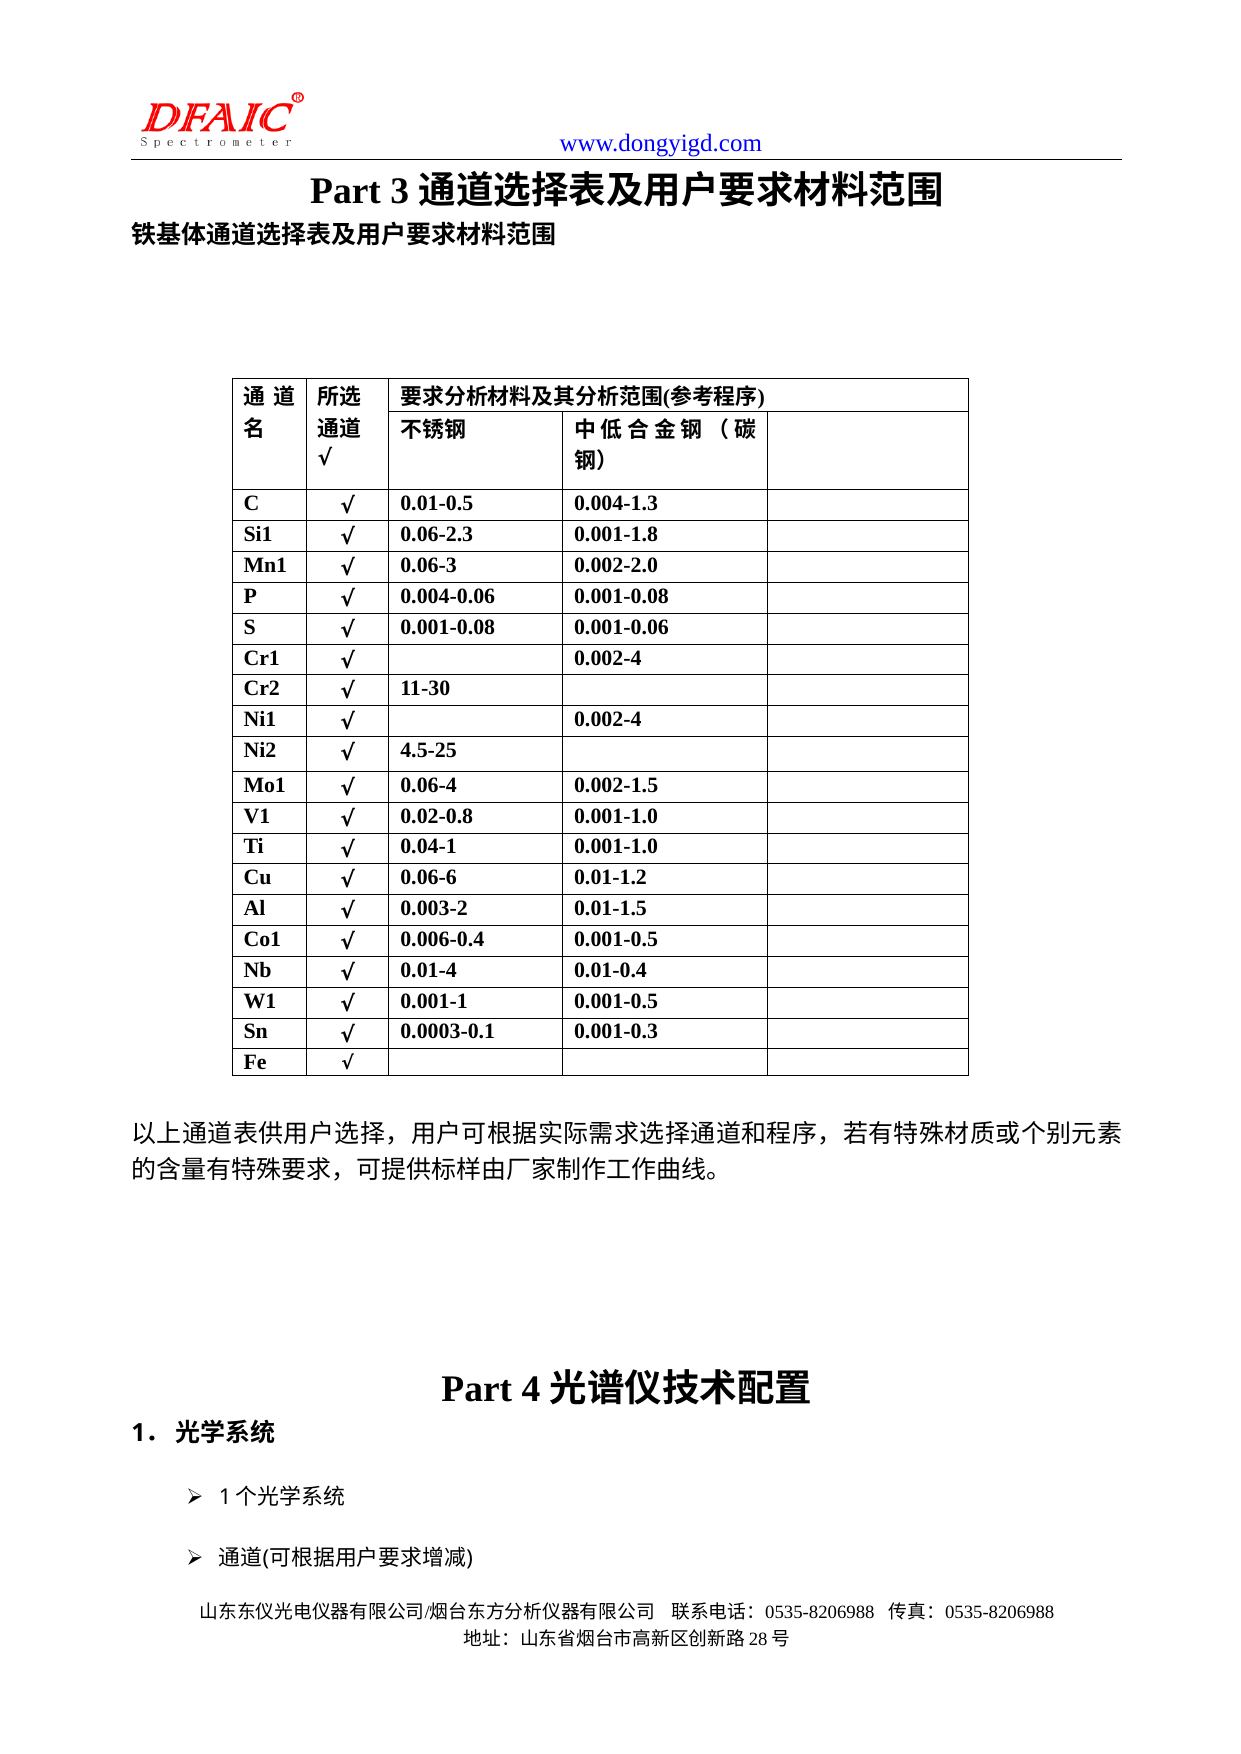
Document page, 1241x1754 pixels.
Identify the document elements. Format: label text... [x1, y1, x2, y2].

table_cell C [233, 490, 306, 520]
table_cell Cr1 [233, 645, 306, 674]
table_cell 0.06-2.3 [389, 521, 562, 551]
table_cell [768, 864, 968, 894]
table_cell [563, 675, 767, 705]
text Part 4 光谱仪技术配置 [131, 1358, 1122, 1412]
table_cell W1 [233, 988, 306, 1017]
table_cell √ [307, 552, 388, 582]
table_cell [389, 645, 562, 674]
list 通道(可根据用户要求增减) [142, 1539, 1122, 1571]
table_cell 0.001-1.0 [563, 834, 767, 863]
table_cell 0.001-0.5 [563, 988, 767, 1017]
table_cell [768, 957, 968, 987]
table_cell 0.01-1.2 [563, 864, 767, 894]
table_cell [768, 926, 968, 956]
table_cell √ [307, 645, 388, 674]
table_cell [389, 1049, 562, 1075]
table_cell √ [307, 1019, 388, 1048]
table_cell 0.002-1.5 [563, 772, 767, 802]
table_cell Ni2 [233, 737, 306, 771]
table_cell [768, 645, 968, 674]
table_cell Cu [233, 864, 306, 894]
table_cell Mn1 [233, 552, 306, 582]
table_cell [768, 1049, 968, 1075]
table_cell [768, 583, 968, 613]
table_cell Co1 [233, 926, 306, 956]
table_header 要求分析材料及其分析范围(参考程序) [389, 379, 968, 411]
table_cell [768, 988, 968, 1017]
table_cell 不锈钢 [389, 412, 562, 489]
table_cell [768, 521, 968, 551]
list 1个光学系统 [142, 1479, 1122, 1511]
text 铁基体通道选择表及用户要求材料范围 [131, 214, 1122, 251]
table_cell √ [307, 737, 388, 771]
text Part 3 通道选择表及用户要求材料范围 [131, 160, 1122, 214]
table_cell √ [307, 895, 388, 925]
table_cell Fe [233, 1049, 306, 1075]
table_cell 0.06-6 [389, 864, 562, 894]
text 以上通道表供用户选择，用户可根据实际需求选择通道和程序，若有特殊材质或个别元素的含量有特殊要求，可提供标样由厂家制作工作曲线。 [131, 1113, 1122, 1186]
table_header 所选 通道 √ [307, 379, 388, 489]
table_cell √ [307, 957, 388, 987]
table_cell 0.003-2 [389, 895, 562, 925]
table_cell 0.001-0.3 [563, 1019, 767, 1048]
table_cell [768, 552, 968, 582]
table_cell 0.004-1.3 [563, 490, 767, 520]
table_cell [563, 737, 767, 771]
table_cell 0.002-2.0 [563, 552, 767, 582]
table_cell [768, 737, 968, 771]
table_cell 0.002-4 [563, 645, 767, 674]
table_cell √ [307, 706, 388, 736]
table_cell P [233, 583, 306, 613]
table_cell √ [307, 772, 388, 802]
table_cell Sn [233, 1019, 306, 1048]
table_cell 0.01-1.5 [563, 895, 767, 925]
table_cell √ [307, 834, 388, 863]
table_cell 0.001-0.5 [563, 926, 767, 956]
table_cell [768, 803, 968, 832]
table_cell [768, 895, 968, 925]
table_cell √ [307, 583, 388, 613]
table_cell √ [307, 1049, 388, 1075]
table_cell 0.01-0.5 [389, 490, 562, 520]
table_cell 0.006-0.4 [389, 926, 562, 956]
table_cell 0.001-1 [389, 988, 562, 1017]
table_cell [768, 675, 968, 705]
table_cell 中低合金钢（碳钢） [563, 412, 767, 489]
table_cell [768, 706, 968, 736]
list 光学系统 [131, 1412, 1122, 1449]
table_cell √ [307, 614, 388, 643]
table_cell √ [307, 864, 388, 894]
table_cell S [233, 614, 306, 643]
table_cell Mo1 [233, 772, 306, 802]
table_cell Cr2 [233, 675, 306, 705]
table_cell 0.01-4 [389, 957, 562, 987]
table_cell 0.0003-0.1 [389, 1019, 562, 1048]
table_cell √ [307, 675, 388, 705]
table_cell 0.002-4 [563, 706, 767, 736]
table_cell √ [307, 803, 388, 832]
table_cell 0.001-0.06 [563, 614, 767, 643]
table_cell 0.04-1 [389, 834, 562, 863]
table_cell Si1 [233, 521, 306, 551]
table_cell 0.06-3 [389, 552, 562, 582]
table_cell 0.004-0.06 [389, 583, 562, 613]
table_cell 0.06-4 [389, 772, 562, 802]
table_cell 11-30 [389, 675, 562, 705]
table_cell [563, 1049, 767, 1075]
picture [131, 88, 307, 152]
table_cell 0.01-0.4 [563, 957, 767, 987]
table_cell [768, 614, 968, 643]
table_cell Ni1 [233, 706, 306, 736]
table_cell √ [307, 490, 388, 520]
table_cell [768, 1019, 968, 1048]
table_cell [768, 412, 968, 489]
table_cell 0.001-1.8 [563, 521, 767, 551]
table_cell 4.5-25 [389, 737, 562, 771]
table_cell √ [307, 521, 388, 551]
table_cell Nb [233, 957, 306, 987]
table_header 通道名 [233, 379, 306, 489]
table_cell [768, 834, 968, 863]
table_cell 0.001-1.0 [563, 803, 767, 832]
table_cell 0.001-0.08 [389, 614, 562, 643]
table_cell V1 [233, 803, 306, 832]
table_cell 0.001-0.08 [563, 583, 767, 613]
table_cell 0.02-0.8 [389, 803, 562, 832]
table_cell √ [307, 988, 388, 1017]
table_cell Al [233, 895, 306, 925]
table_cell [768, 772, 968, 802]
table_cell √ [307, 926, 388, 956]
table_cell [389, 706, 562, 736]
table_cell [768, 490, 968, 520]
table_cell Ti [233, 834, 306, 863]
